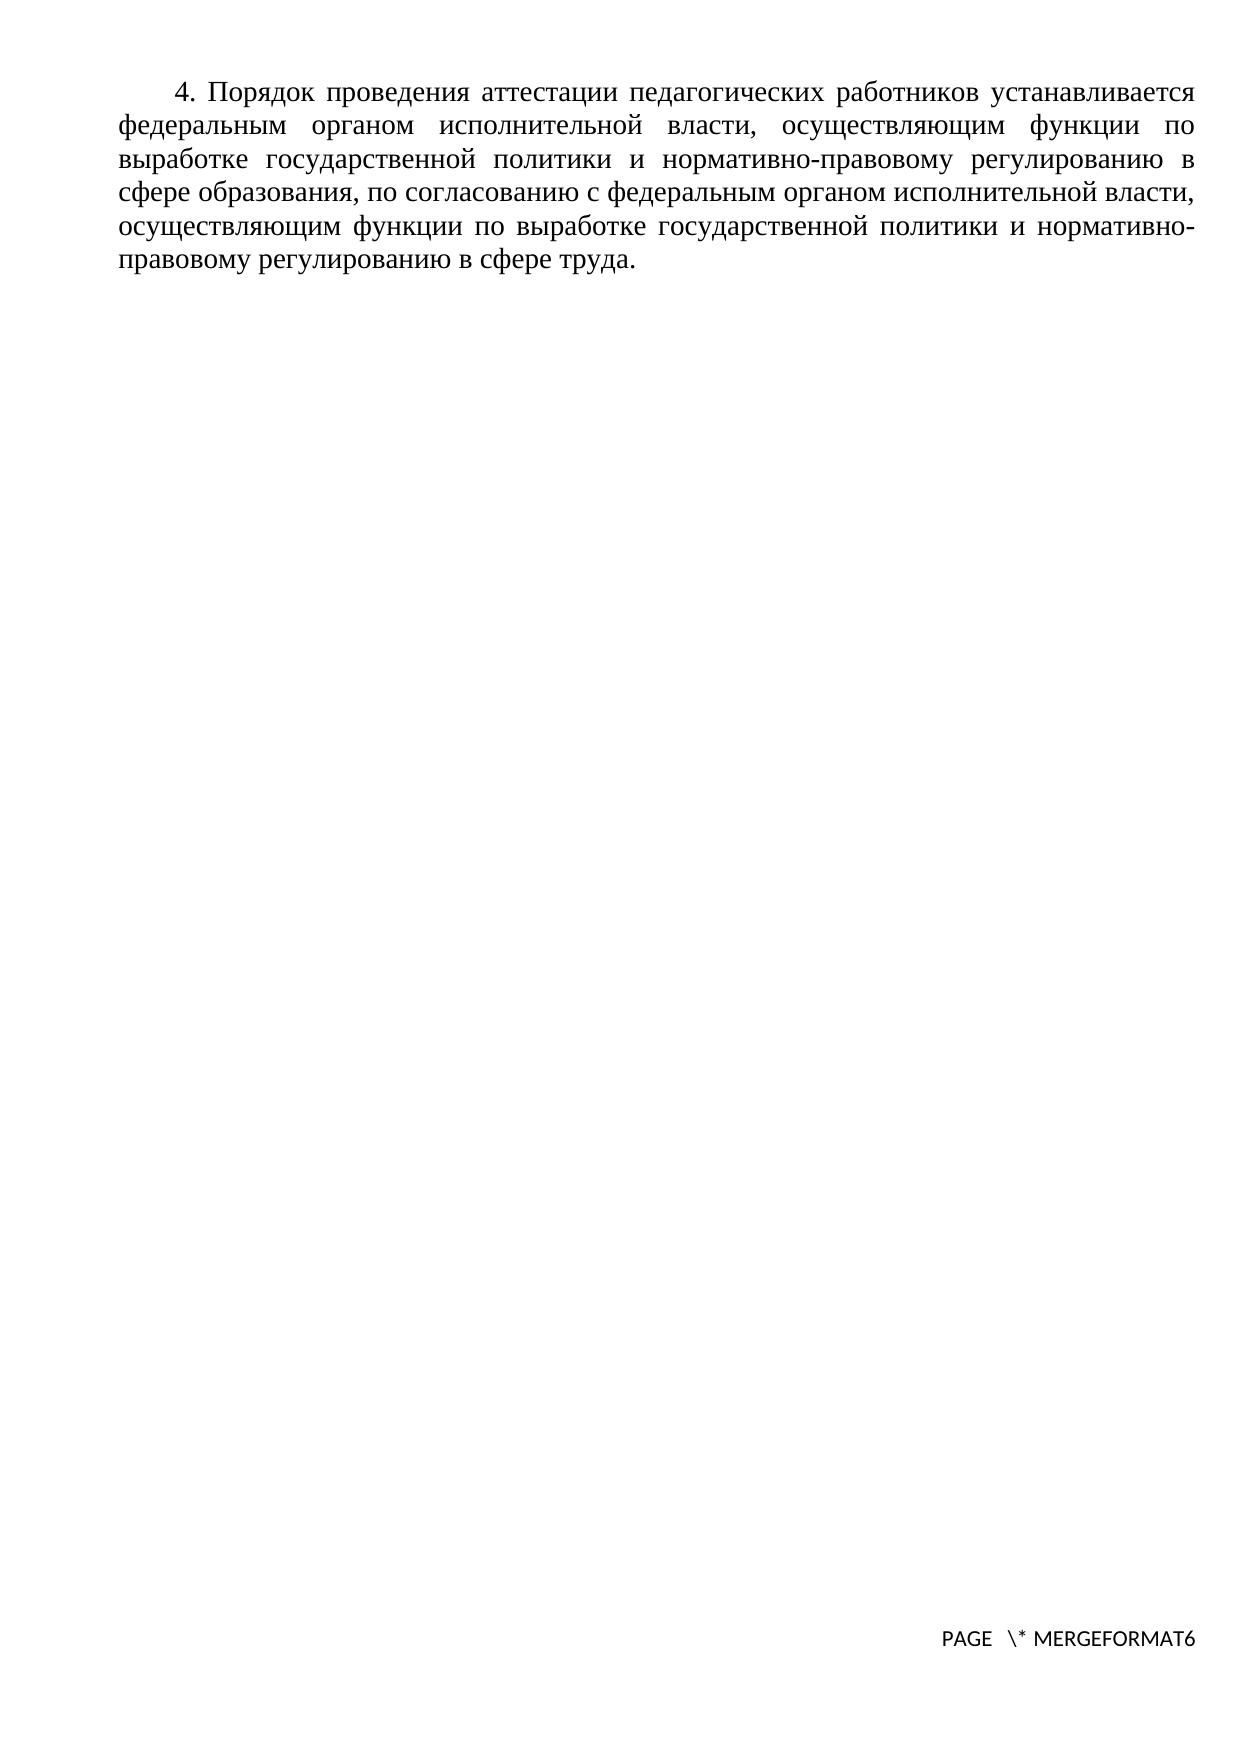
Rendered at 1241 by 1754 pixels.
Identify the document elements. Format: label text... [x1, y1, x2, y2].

text 4. Порядок проведения аттестации педагогических работников устанавливается федеральным органом исполнительной власти, осуществляющим функции по выработке государственной политики и нормативно-правовому регулированию в сфере образования, по согласованию с федеральным органом исполнительной власти, осуществляющим функции по выработке государственной политики и нормативно-правовому регулированию в сфере труда. [118, 74, 1196, 275]
